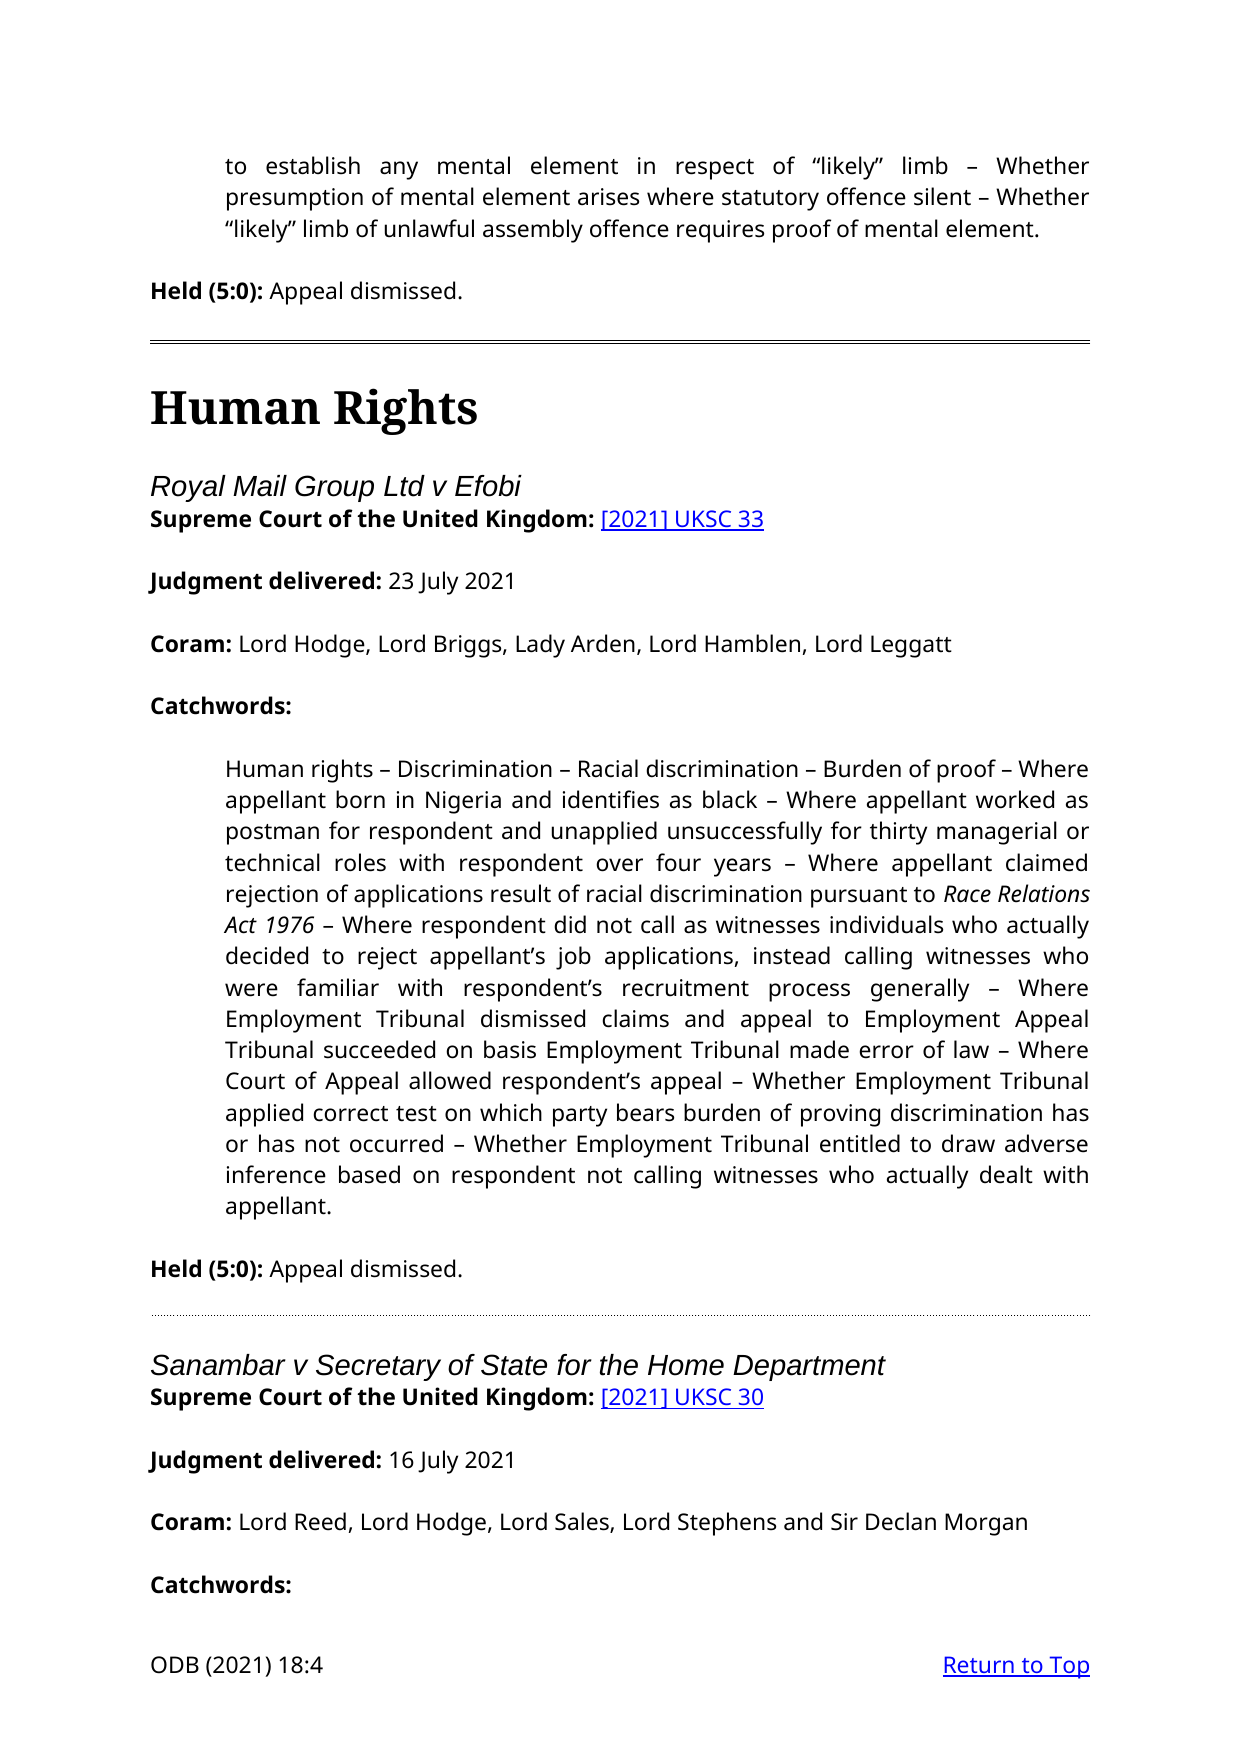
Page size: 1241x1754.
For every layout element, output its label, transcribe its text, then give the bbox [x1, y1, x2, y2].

text Supreme Court of the United Kingdom: [2021] UKSC 30 [150, 1381, 1090, 1412]
text Held (5:0): Appeal dismissed. [150, 275, 1090, 306]
subtitle Human Rights [150, 376, 1090, 438]
text Supreme Court of the United Kingdom: [2021] UKSC 33 [150, 503, 1090, 534]
text Human rights – Discrimination – Racial discrimination – Burden of proof – Where appellant born in Nigeria and identifies as black – Where appellant worked as postman for respondent and unapplied unsuccessfully for thirty managerial or technical roles with respondent over four years – Where appellant claimed rejection of applications result of racial discrimination pursuant to Race Relations Act 1976 – Where respondent did not call as witnesses individuals who actually decided to reject appellant’s job applications, instead calling witnesses who were familiar with respondent’s recruitment process generally – Where Employment Tribunal dismissed claims and appeal to Employment Appeal Tribunal succeeded on basis Employment Tribunal made error of law – Where Court of Appeal allowed respondent’s appeal – Whether Employment Tribunal applied correct test on which party bears burden of proving discrimination has or has not occurred – Whether Employment Tribunal entitled to draw adverse inference based on respondent not calling witnesses who actually dealt with appellant. [225, 753, 1090, 1221]
text Judgment delivered: 23 July 2021 [150, 565, 1090, 596]
subtitle Sanambar v Secretary of State for the Home Department [150, 1347, 1090, 1381]
text Coram: Lord Reed, Lord Hodge, Lord Sales, Lord Stephens and Sir Declan Morgan [150, 1506, 1090, 1537]
subtitle Royal Mail Group Ltd v Efobi [150, 469, 1090, 503]
text Coram: Lord Hodge, Lord Briggs, Lady Arden, Lord Hamblen, Lord Leggatt [150, 628, 1090, 659]
text Judgment delivered: 16 July 2021 [150, 1443, 1090, 1475]
text Catchwords: [150, 1568, 1090, 1600]
text Held (5:0): Appeal dismissed. [150, 1253, 1090, 1284]
text Catchwords: [150, 690, 1090, 721]
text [225, 150, 1090, 244]
